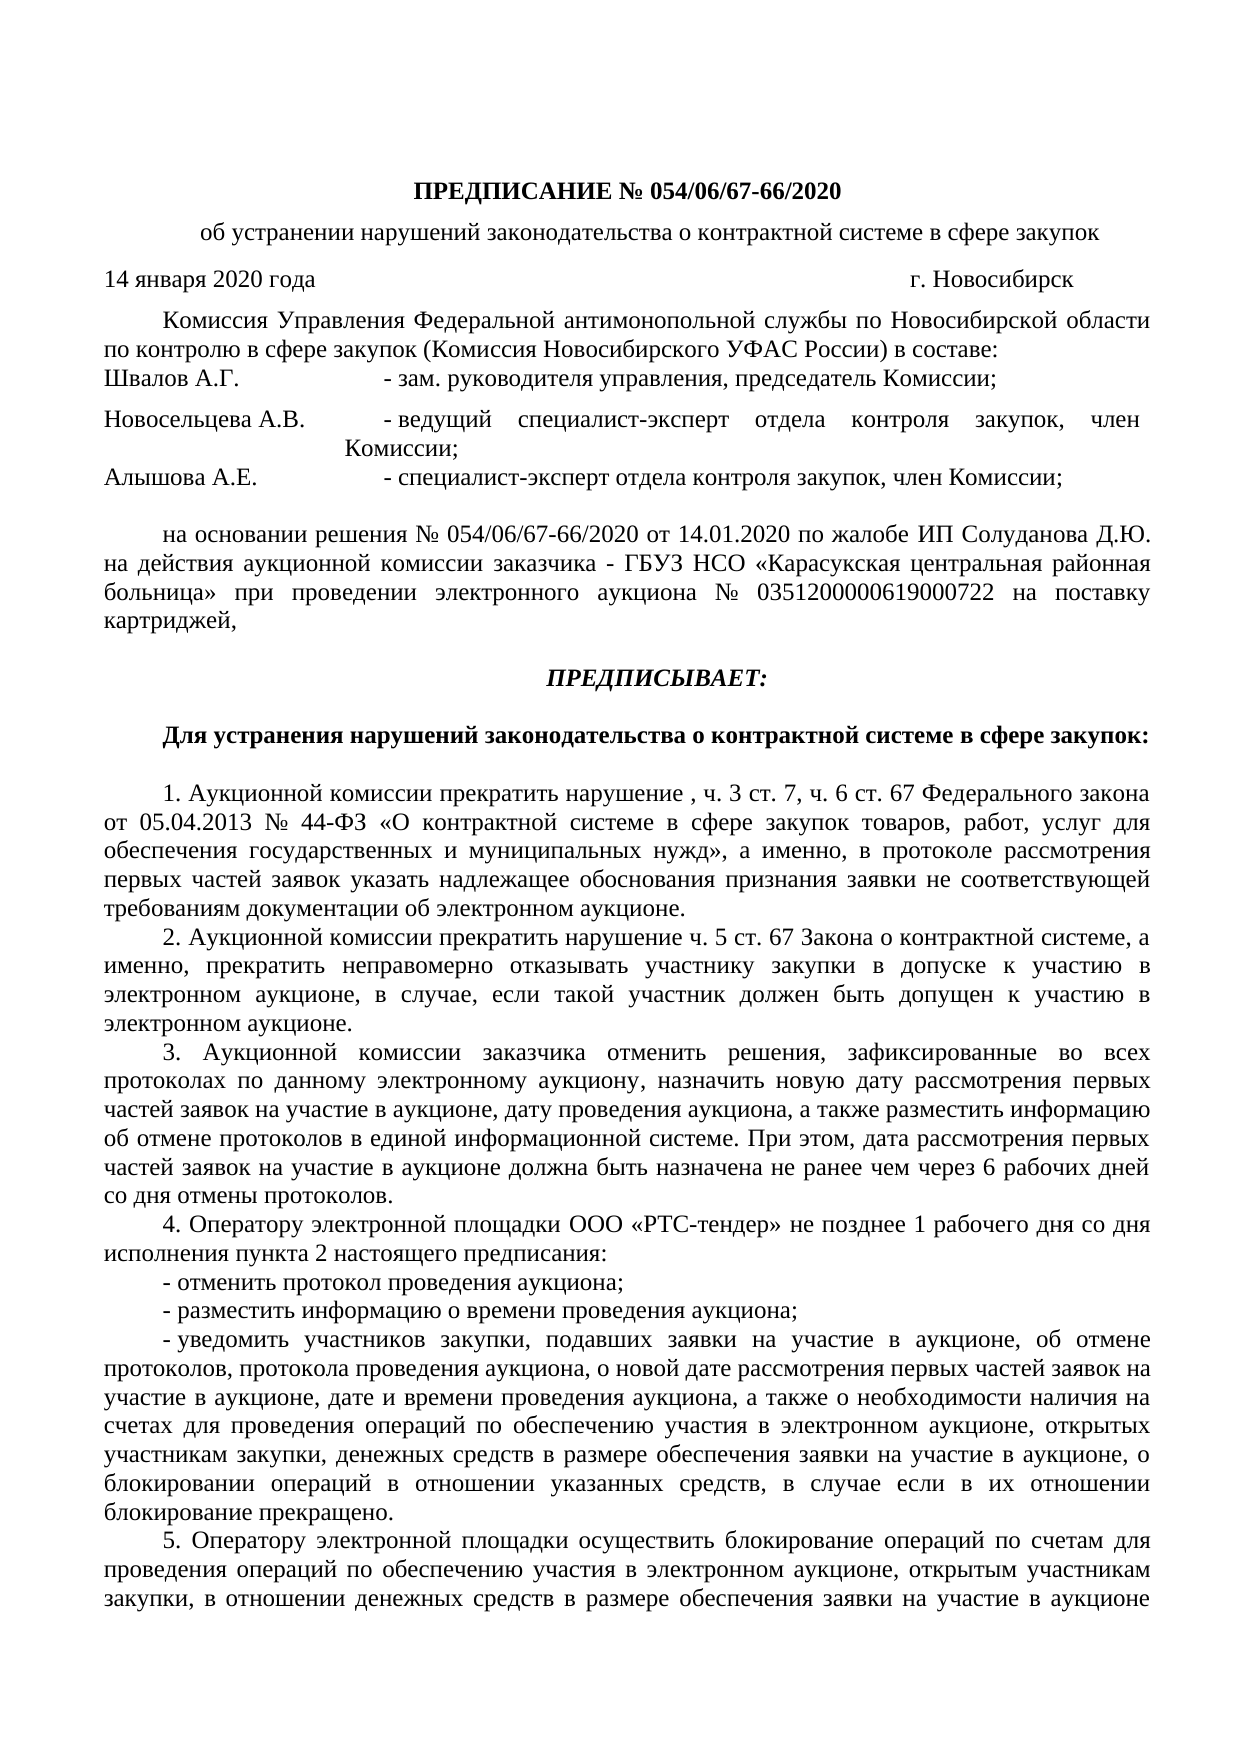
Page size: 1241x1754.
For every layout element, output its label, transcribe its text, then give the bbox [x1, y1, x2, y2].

text об устранении нарушений законодательства о контрактной системе в сфере закупок [103, 217, 1151, 246]
table_cell - специалист-эксперт отдела контроля закупок, член Комиссии; [333, 462, 1152, 490]
text 14 января 2020 года г. Новосибирск [103, 264, 1151, 293]
text - разместить информацию о времени проведения аукциона; [103, 1295, 1151, 1324]
text на основании решения № 054/06/67-66/2020 от 14.01.2020 по жалобе ИП Солуданова Д.Ю. на действия аукционной комиссии заказчика - ГБУЗ НСО «Карасукская центральная районная больница» при проведении электронного аукциона № 0351200000619000722 на поставку картриджей, [103, 519, 1151, 634]
text ПРЕДПИСЫВАЕТ: [103, 663, 1151, 692]
table_cell - ведущий специалист-эксперт отдела контроля закупок, член Комиссии; [333, 404, 1152, 462]
table_header - зам. руководителя управления, председатель Комиссии; [333, 363, 1152, 404]
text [103, 1525, 1151, 1612]
text 1. Аукционной комиссии прекратить нарушение , ч. 3 ст. 7, ч. 6 ст. 67 Федерального закона от 05.04.2013 № 44-ФЗ «О контрактной системе в сфере закупок товаров, работ, услуг для обеспечения государственных и муниципальных нужд», а именно, в протоколе рассмотрения первых частей заявок указать надлежащее обоснования признания заявки не соответствующей требованиям документации об электронном аукционе. [103, 778, 1151, 922]
text Для устранения нарушений законодательства о контрактной системе в сфере закупок: [103, 720, 1151, 749]
table_header Швалов А.Г. [92, 363, 333, 404]
text 4. Оператору электронной площадки ООО «РТС-тендер» не позднее 1 рабочего дня со дня исполнения пункта 2 настоящего предписания: [103, 1209, 1151, 1267]
table_cell Новосельцева А.В. [92, 404, 333, 462]
text 2. Аукционной комиссии прекратить нарушение ч. 5 ст. 67 Закона о контрактной системе, а именно, прекратить неправомерно отказывать участнику закупки в допуске к участию в электронном аукционе, в случае, если такой участник должен быть допущен к участию в электронном аукционе. [103, 922, 1151, 1037]
text 3. Аукционной комиссии заказчика отменить решения, зафиксированные во всех протоколах по данному электронному аукциону, назначить новую дату рассмотрения первых частей заявок на участие в аукционе, дату проведения аукциона, а также разместить информацию об отмене протоколов в единой информационной системе. При этом, дата рассмотрения первых частей заявок на участие в аукционе должна быть назначена не ранее чем через 6 рабочих дней со дня отмены протоколов. [103, 1037, 1151, 1209]
text ПРЕДПИСАНИЕ № 054/06/67-66/2020 [103, 176, 1151, 204]
text Комиссия Управления Федеральной антимонопольной службы по Новосибирской области по контролю в сфере закупок (Комиссия Новосибирского УФАС России) в составе: [103, 305, 1151, 363]
table_cell Алышова А.Е. [92, 462, 333, 490]
text - отменить протокол проведения аукциона; [103, 1267, 1151, 1295]
text - уведомить участников закупки, подавших заявки на участие в аукционе, об отмене протоколов, протокола проведения аукциона, о новой дате рассмотрения первых частей заявок на участие в аукционе, дате и времени проведения аукциона, а также о необходимости наличия на счетах для проведения операций по обеспечению участия в электронном аукционе, открытых участникам закупки, денежных средств в размере обеспечения заявки на участие в аукционе, о блокировании операций в отношении указанных средств, в случае если в их отношении блокирование прекращено. [103, 1324, 1151, 1525]
